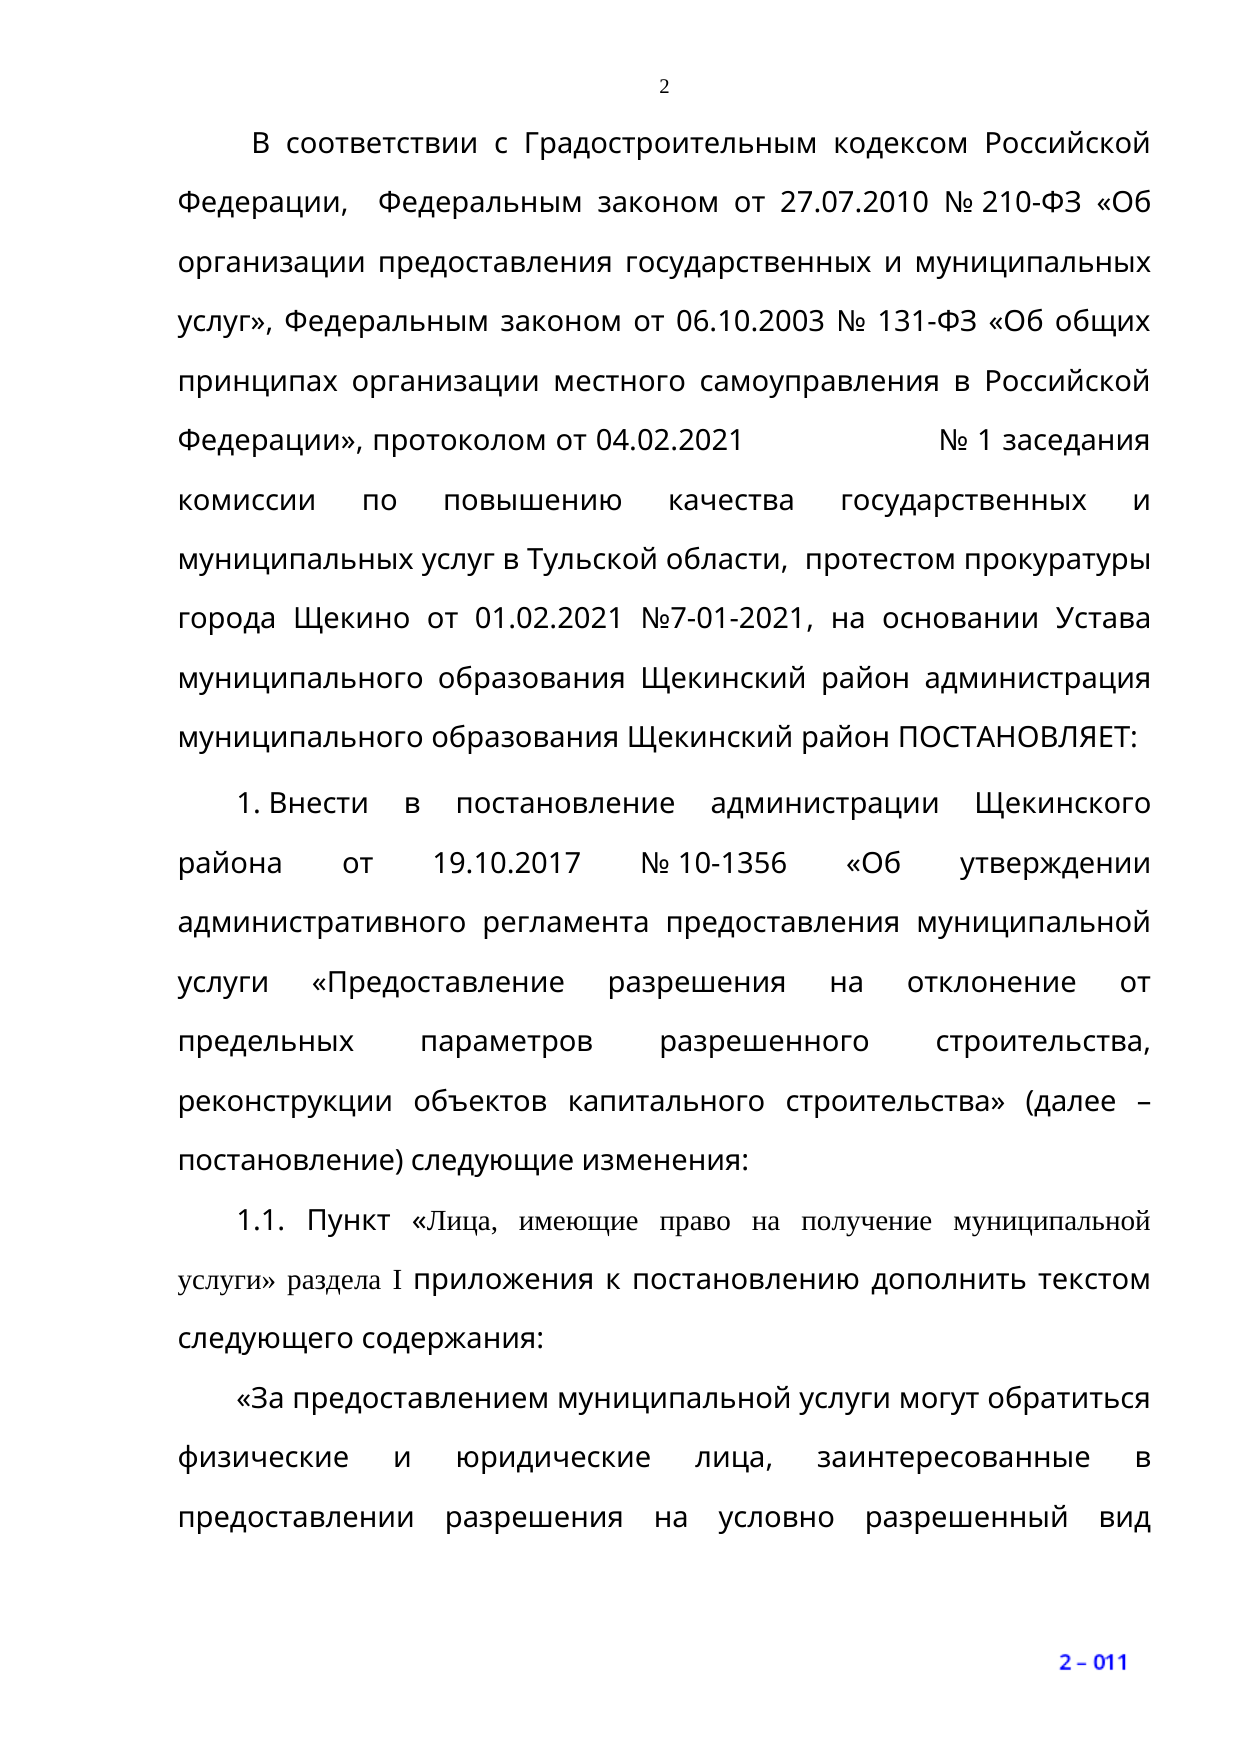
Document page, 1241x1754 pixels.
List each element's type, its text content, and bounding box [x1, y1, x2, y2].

subtitle В соответствии с Градостроительным кодексом Российской Федерации, Федеральным законом от 27.07.2010 № 210-ФЗ «Об организации предоставления государственных и муниципальных услуг», Федеральным законом от 06.10.2003 № 131-ФЗ «Об общих принципах организации местного самоуправления в Российской Федерации», протоколом от 04.02.2021 № 1 заседания комиссии по повышению качества государственных и муниципальных услуг в Тульской области, протестом прокуратуры города Щекино от 01.02.2021 №7-01-2021, на основании Устава муниципального образования Щекинский район администрация муниципального образования Щекинский район ПОСТАНОВЛЯЕТ: [177, 122, 1152, 756]
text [177, 1377, 1152, 1536]
text 1.1. Пункт «Лица, имеющие право на получение муниципальной услуги» раздела I приложения к постановлению дополнить текстом следующего содержания: [177, 1199, 1152, 1357]
text 1. Внести в постановление администрации Щекинского района от 19.10.2017 № 10-1356 «Об утверждении административного регламента предоставления муниципальной услуги «Предоставление разрешения на отклонение от предельных параметров разрешенного строительства, реконструкции объектов капитального строительства» (далее – постановление) следующие изменения: [177, 782, 1152, 1179]
